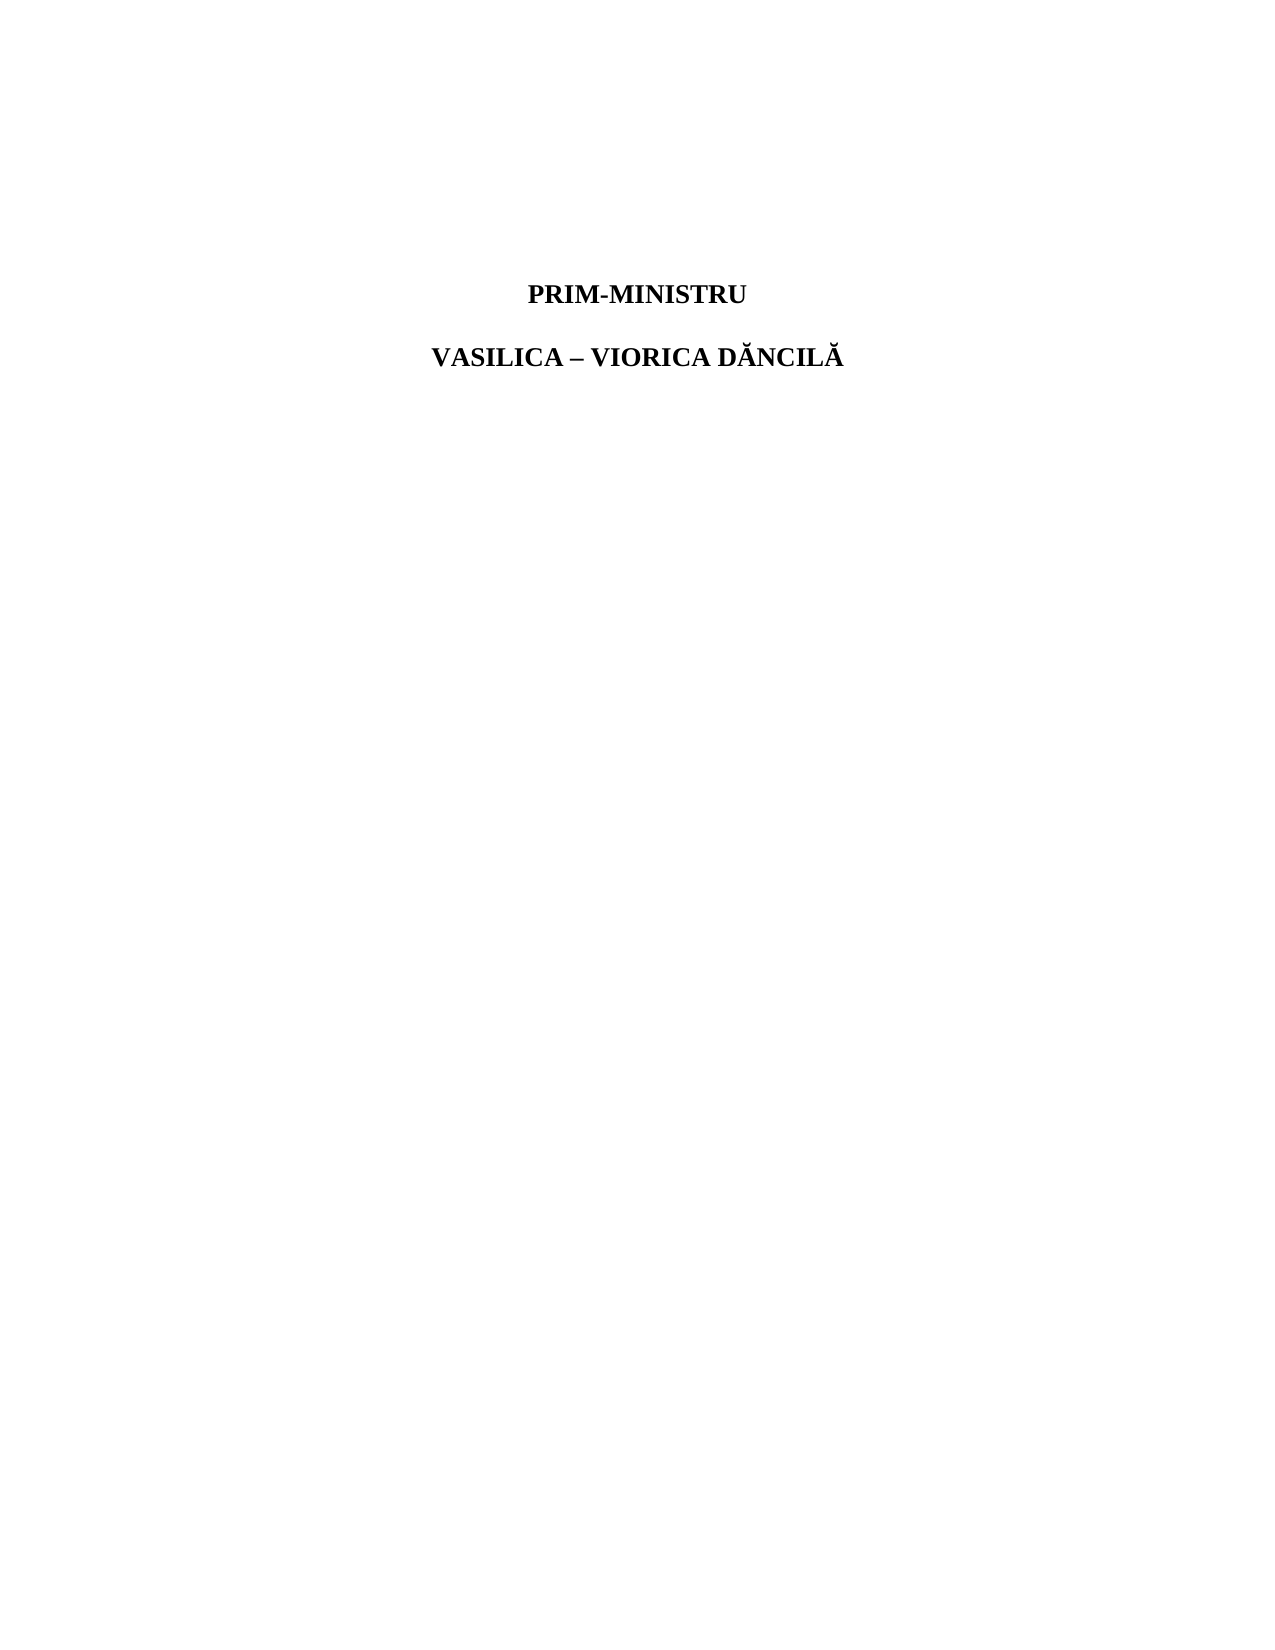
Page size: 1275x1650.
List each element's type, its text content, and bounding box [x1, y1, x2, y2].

text VASILICA – VIORICA DĂNCILĂ [150, 341, 1125, 372]
text PRIM-MINISTRU [150, 279, 1125, 310]
